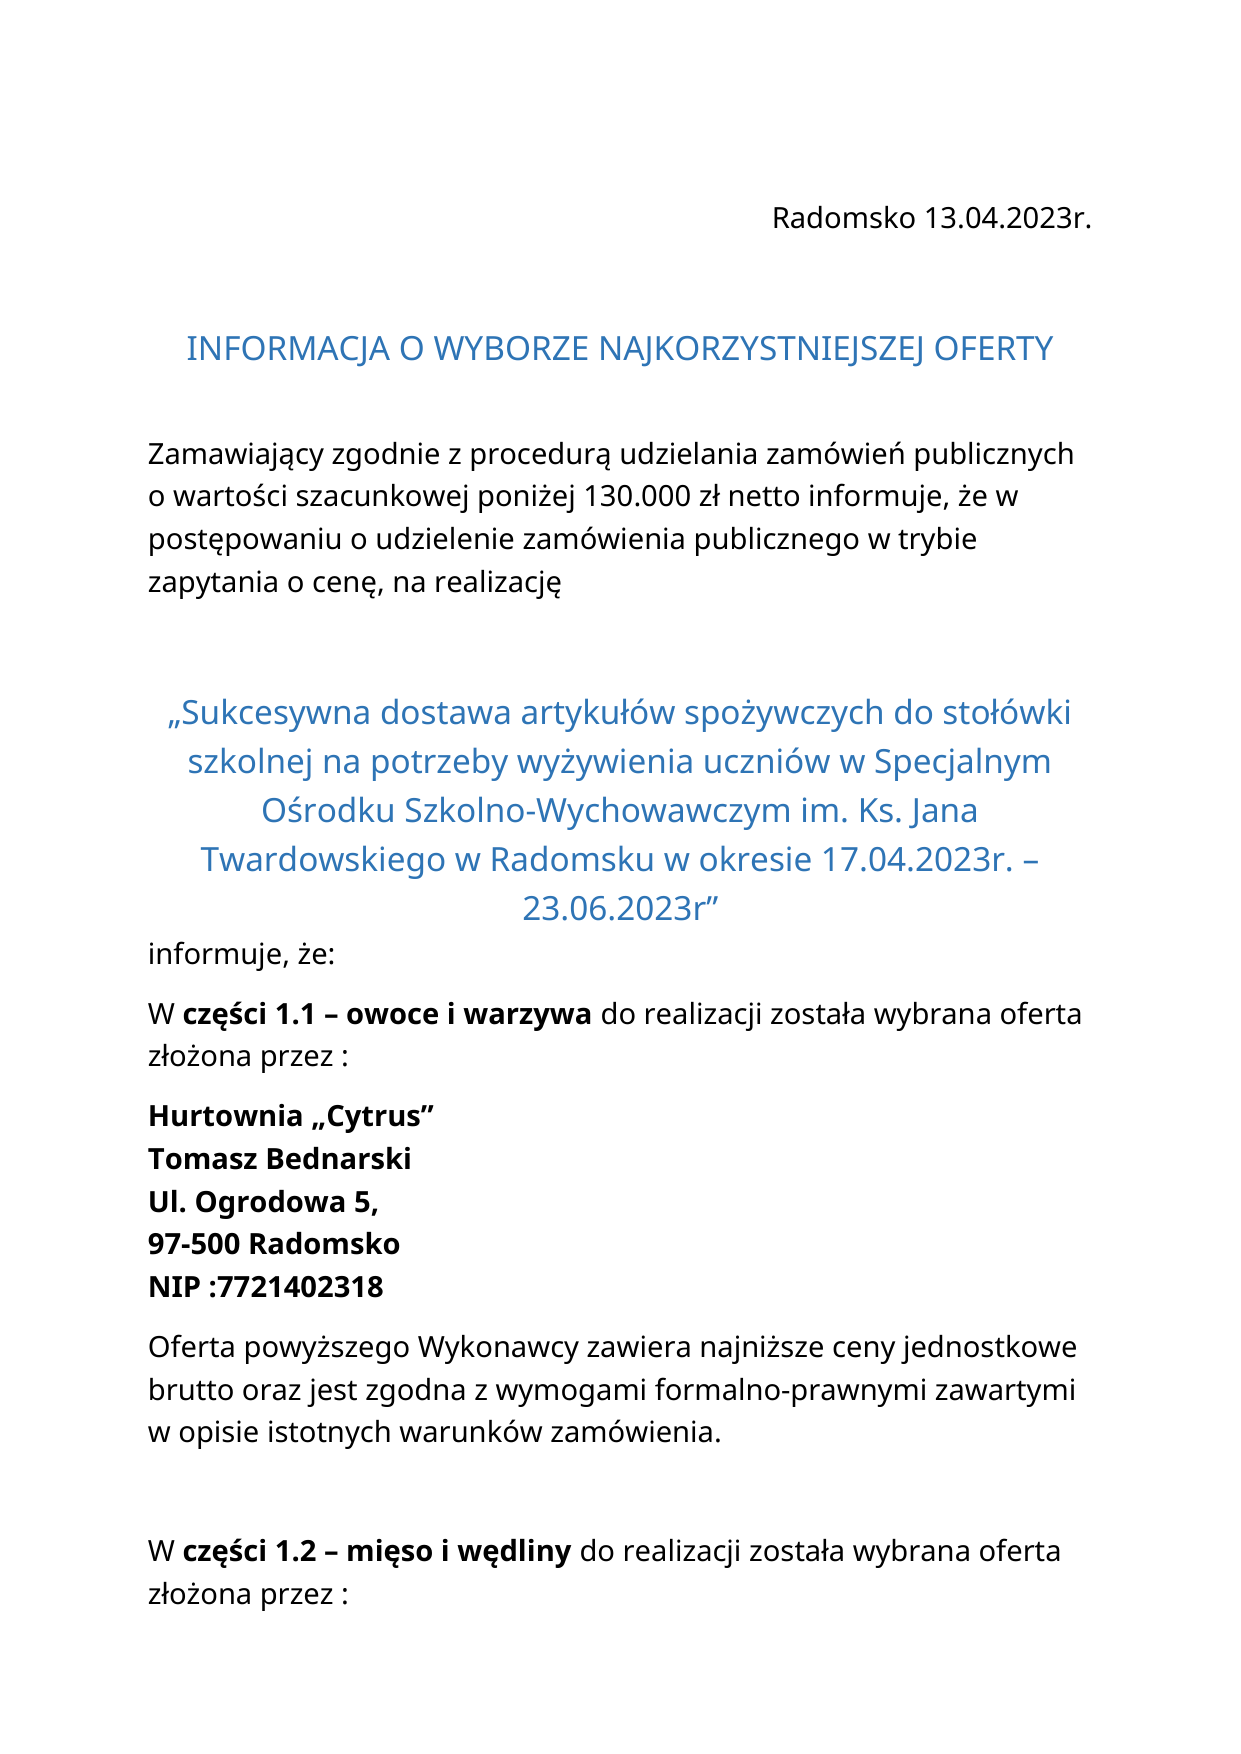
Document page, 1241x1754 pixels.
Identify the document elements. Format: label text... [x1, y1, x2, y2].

list Hurtownia „Cytrus” [148, 1095, 1093, 1135]
list Tomasz Bednarski [148, 1138, 1093, 1178]
subtitle „Sukcesywna dostawa artykułów spożywczych do stołówki szkolnej na potrzeby wyżywienia uczniów w Specjalnym Ośrodku Szkolno-Wychowawczym im. Ks. Jana Twardowskiego w Radomsku w okresie 17.04.2023r. – 23.06.2023r” [148, 689, 1093, 930]
subtitle INFORMACJA O WYBORZE NAJKORZYSTNIEJSZEJ OFERTY [148, 324, 1093, 370]
text Zamawiający zgodnie z procedurą udzielania zamówień publicznych o wartości szacunkowej poniżej 130.000 zł netto informuje, że w postępowaniu o udzielenie zamówienia publicznego w trybie zapytania o cenę, na realizację [148, 433, 1093, 601]
text informuje, że: [148, 933, 1093, 973]
text Radomsko 13.04.2023r. [148, 197, 1093, 237]
list NIP :7721402318 [148, 1266, 1093, 1306]
text W części 1.1 – owoce i warzywa do realizacji została wybrana oferta złożona przez : [148, 993, 1093, 1075]
list 97-500 Radomsko [148, 1224, 1093, 1263]
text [148, 1326, 1093, 1451]
text W części 1.2 – mięso i wędliny do realizacji została wybrana oferta złożona przez : [148, 1531, 1093, 1613]
list Ul. Ogrodowa 5, [148, 1181, 1093, 1221]
